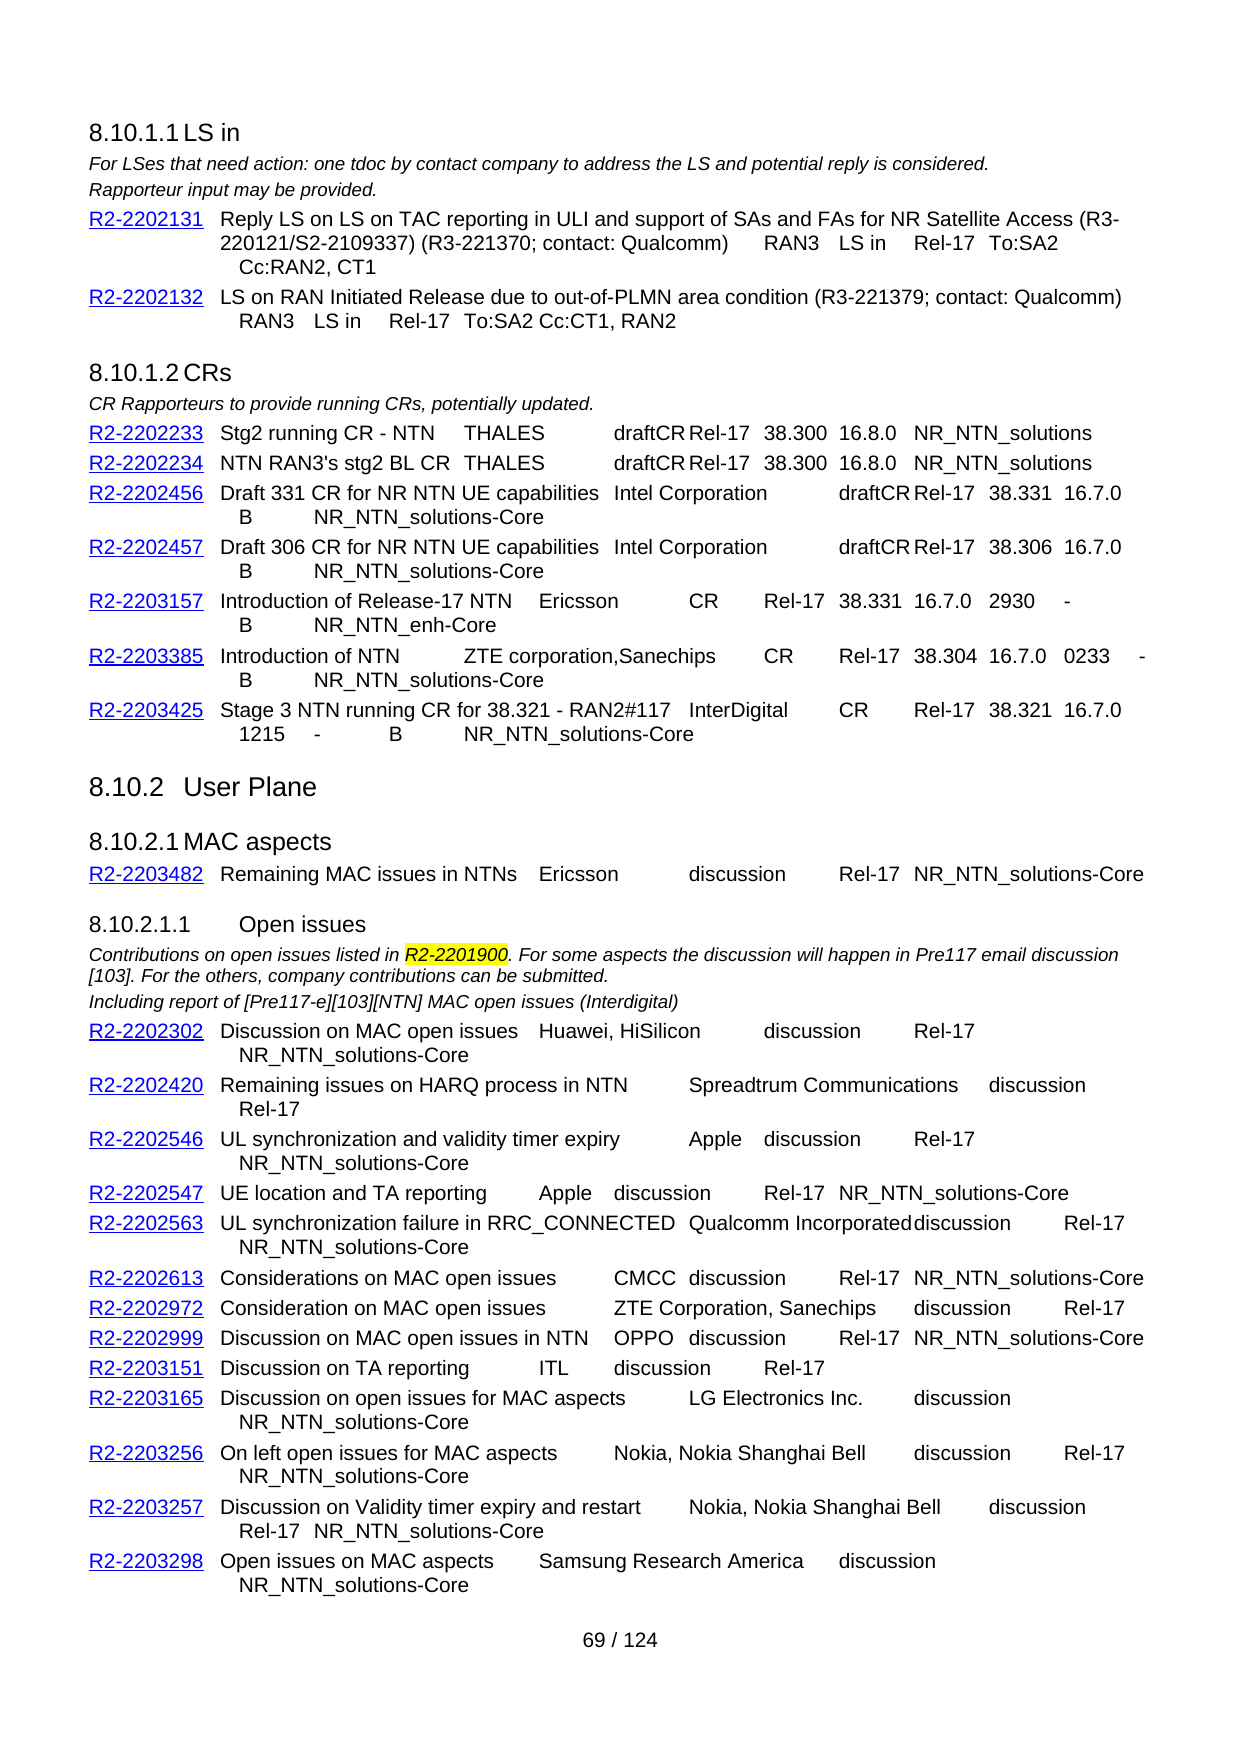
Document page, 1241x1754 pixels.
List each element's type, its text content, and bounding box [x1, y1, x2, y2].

title R2-2202456 Draft 331 CR for NR NTN UE capabilities Intel Corporation draftCR Rel-17 38.331 16.7.0 B NR_NTN_solutions-Core [89, 481, 1152, 529]
title R2-2202999 Discussion on MAC open issues in NTN OPPO discussion Rel-17 NR_NTN_solutions-Core [89, 1326, 1152, 1350]
subtitle 8.10.2 User Plane [89, 771, 1152, 802]
title R2-2202420 Remaining issues on HARQ process in NTN Spreadtrum Communications discussion Rel-17 [89, 1073, 1152, 1121]
title R2-2203482 Remaining MAC issues in NTNs Ericsson discussion Rel-17 NR_NTN_solutions-Core [89, 862, 1152, 886]
title R2-2203256 On left open issues for MAC aspects Nokia, Nokia Shanghai Bell discussion Rel-17 NR_NTN_solutions-Core [89, 1440, 1152, 1488]
title R2-2203165 Discussion on open issues for MAC aspects LG Electronics Inc. discussion NR_NTN_solutions-Core [89, 1386, 1152, 1434]
text Including report of [Pre117-e][103][NTN] MAC open issues (Interdigital) [89, 991, 1152, 1012]
subtitle 8.10.1.1 LS in [89, 118, 1152, 147]
title R2-2203385 Introduction of NTN ZTE corporation,Sanechips CR Rel-17 38.304 16.7.0 0233 - B NR_NTN_solutions-Core [89, 643, 1152, 691]
title R2-2202131 Reply LS on LS on TAC reporting in ULI and support of SAs and FAs for NR Satellite Access (R3-220121/S2-2109337) (R3-221370; contact: Qualcomm) RAN3 LS in Rel-17 To:SA2 Cc:RAN2, CT1 [89, 207, 1152, 278]
text For LSes that need action: one tdoc by contact company to address the LS and potential reply is considered. [89, 153, 1152, 175]
title R2-2202234 NTN RAN3's stg2 BL CR THALES draftCR Rel-17 38.300 16.8.0 NR_NTN_solutions [89, 451, 1152, 475]
subtitle 8.10.1.2 CRs [89, 358, 1152, 386]
title R2-2203425 Stage 3 NTN running CR for 38.321 - RAN2#117 InterDigital CR Rel-17 38.321 16.7.0 1215 - B NR_NTN_solutions-Core [89, 698, 1152, 746]
title R2-2202457 Draft 306 CR for NR NTN UE capabilities Intel Corporation draftCR Rel-17 38.306 16.7.0 B NR_NTN_solutions-Core [89, 535, 1152, 583]
title R2-2202302 Discussion on MAC open issues Huawei, HiSilicon discussion Rel-17 NR_NTN_solutions-Core [89, 1018, 1152, 1066]
title R2-2202563 UL synchronization failure in RRC_CONNECTED Qualcomm Incorporated discussion Rel-17 NR_NTN_solutions-Core [89, 1211, 1152, 1259]
title R2-2203257 Discussion on Validity timer expiry and restart Nokia, Nokia Shanghai Bell discussion Rel-17 NR_NTN_solutions-Core [89, 1494, 1152, 1542]
subtitle 8.10.2.1 MAC aspects [89, 827, 1152, 856]
text Contributions on open issues listed in R2-2201900. For some aspects the discussion will happen in Pre117 email discussion [103]. For the others, company contributions can be submitted. [89, 943, 1152, 986]
title R2-2203157 Introduction of Release-17 NTN Ericsson CR Rel-17 38.331 16.7.0 2930 - B NR_NTN_enh-Core [89, 589, 1152, 637]
title R2-2202547 UE location and TA reporting Apple discussion Rel-17 NR_NTN_solutions-Core [89, 1181, 1152, 1205]
subtitle 8.10.2.1.1 Open issues [89, 911, 1152, 937]
title R2-2202546 UL synchronization and validity timer expiry Apple discussion Rel-17 NR_NTN_solutions-Core [89, 1127, 1152, 1175]
text Rapporteur input may be provided. [89, 179, 1152, 200]
title R2-2202972 Consideration on MAC open issues ZTE Corporation, Sanechips discussion Rel-17 [89, 1296, 1152, 1319]
text CR Rapporteurs to provide running CRs, potentially updated. [89, 393, 1152, 414]
title R2-2202233 Stg2 running CR - NTN THALES draftCR Rel-17 38.300 16.8.0 NR_NTN_solutions [89, 421, 1152, 444]
title R2-2203298 Open issues on MAC aspects Samsung Research America discussion NR_NTN_solutions-Core [89, 1549, 1152, 1597]
title R2-2202613 Considerations on MAC open issues CMCC discussion Rel-17 NR_NTN_solutions-Core [89, 1265, 1152, 1289]
title R2-2202132 LS on RAN Initiated Release due to out-of-PLMN area condition (R3-221379; contact: Qualcomm) RAN3 LS in Rel-17 To:SA2 Cc:CT1, RAN2 [89, 285, 1152, 333]
title R2-2203151 Discussion on TA reporting ITL discussion Rel-17 [89, 1356, 1152, 1380]
